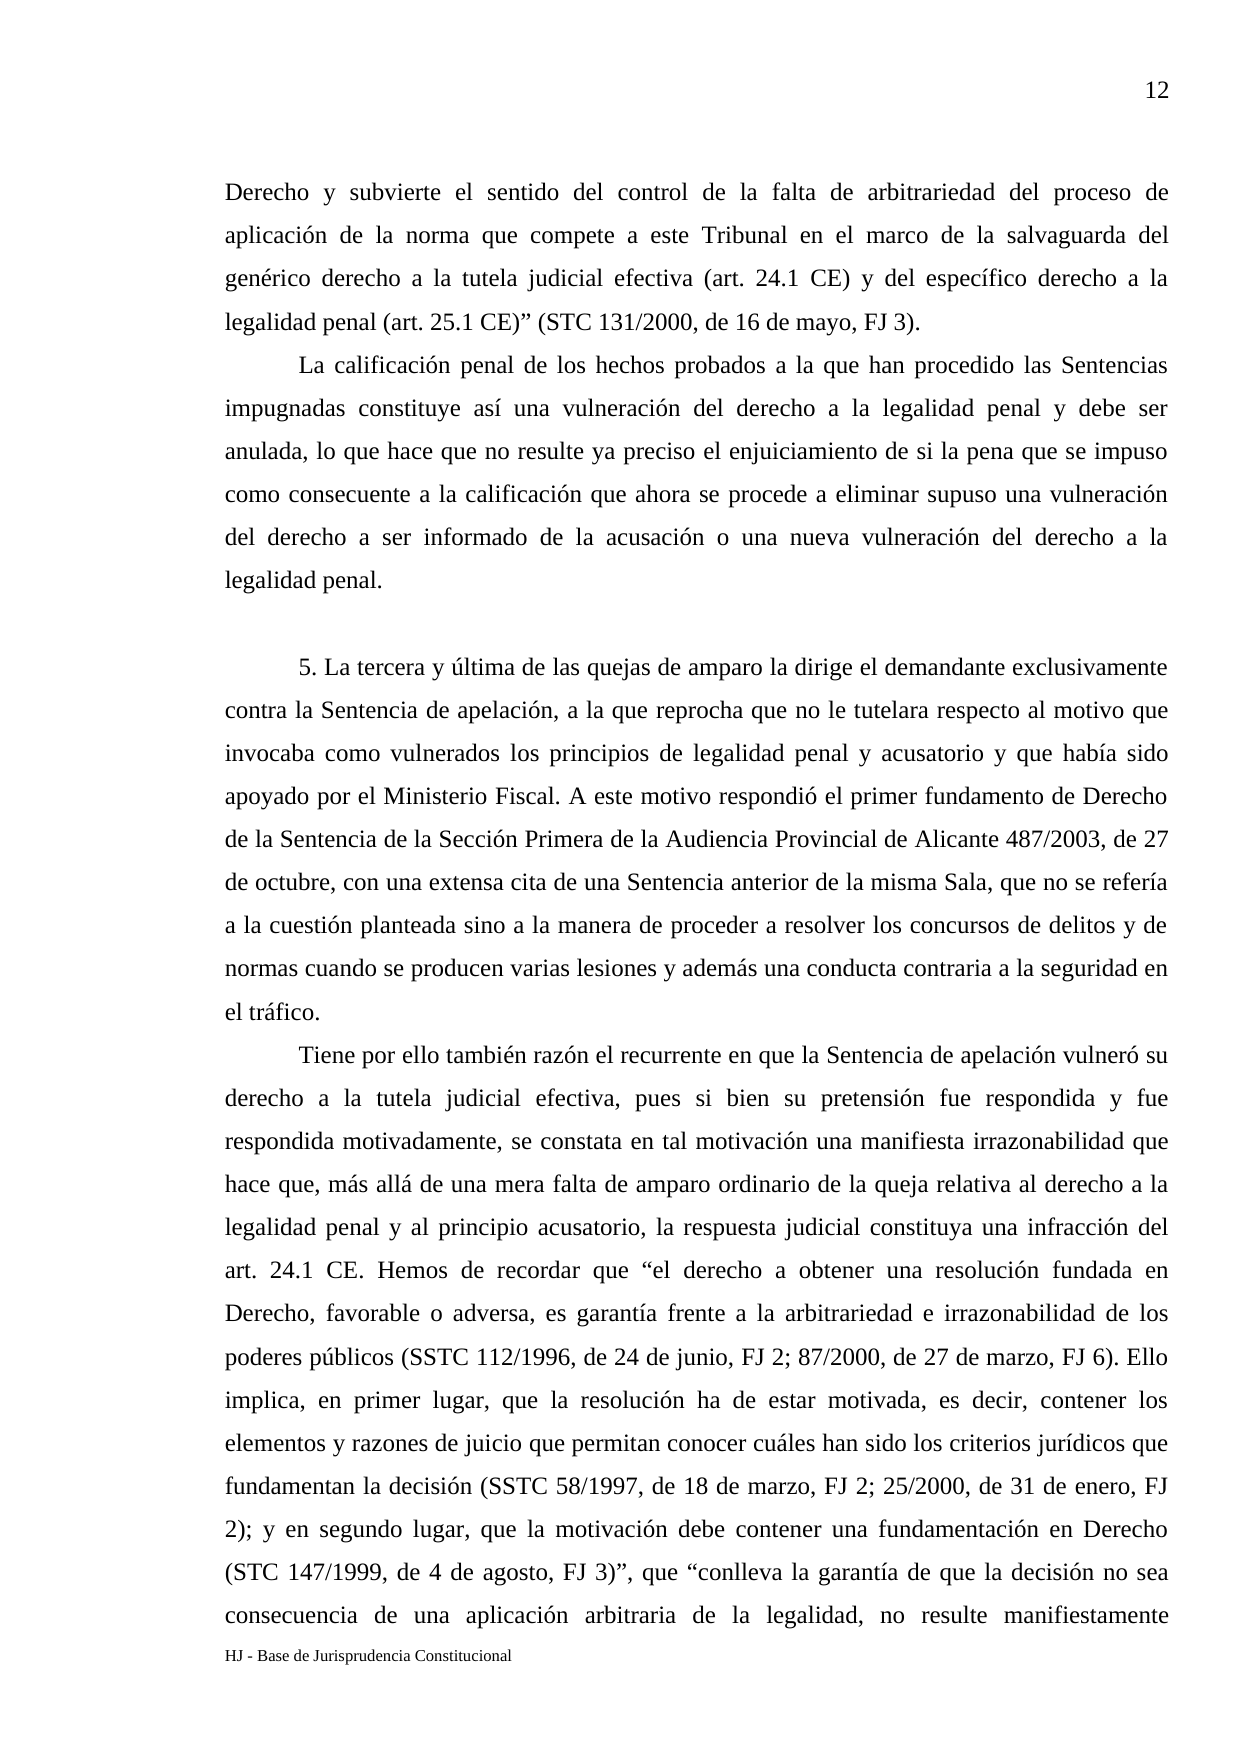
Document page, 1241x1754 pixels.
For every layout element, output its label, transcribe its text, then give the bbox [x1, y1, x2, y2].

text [224, 1040, 1169, 1629]
text 5. La tercera y última de las quejas de amparo la dirige el demandante exclusivamente contra la Sentencia de apelación, a la que reprocha que no le tutelara respecto al motivo que invocaba como vulnerados los principios de legalidad penal y acusatorio y que había sido apoyado por el Ministerio Fiscal. A este motivo respondió el primer fundamento de Derecho de la Sentencia de la Sección Primera de la Audiencia Provincial de Alicante 487/2003, de 27 de octubre, con una extensa cita de una Sentencia anterior de la misma Sala, que no se refería a la cuestión planteada sino a la manera de proceder a resolver los concursos de delitos y de normas cuando se producen varias lesiones y además una conducta contraria a la seguridad en el tráfico. [224, 652, 1169, 1025]
text La calificación penal de los hechos probados a la que han procedido las Sentencias impugnadas constituye así una vulneración del derecho a la legalidad penal y debe ser anulada, lo que hace que no resulte ya preciso el enjuiciamiento de si la pena que se impuso como consecuente a la calificación que ahora se procede a eliminar supuso una vulneración del derecho a ser informado de la acusación o una nueva vulneración del derecho a la legalidad penal. [224, 350, 1169, 594]
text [224, 177, 1169, 335]
